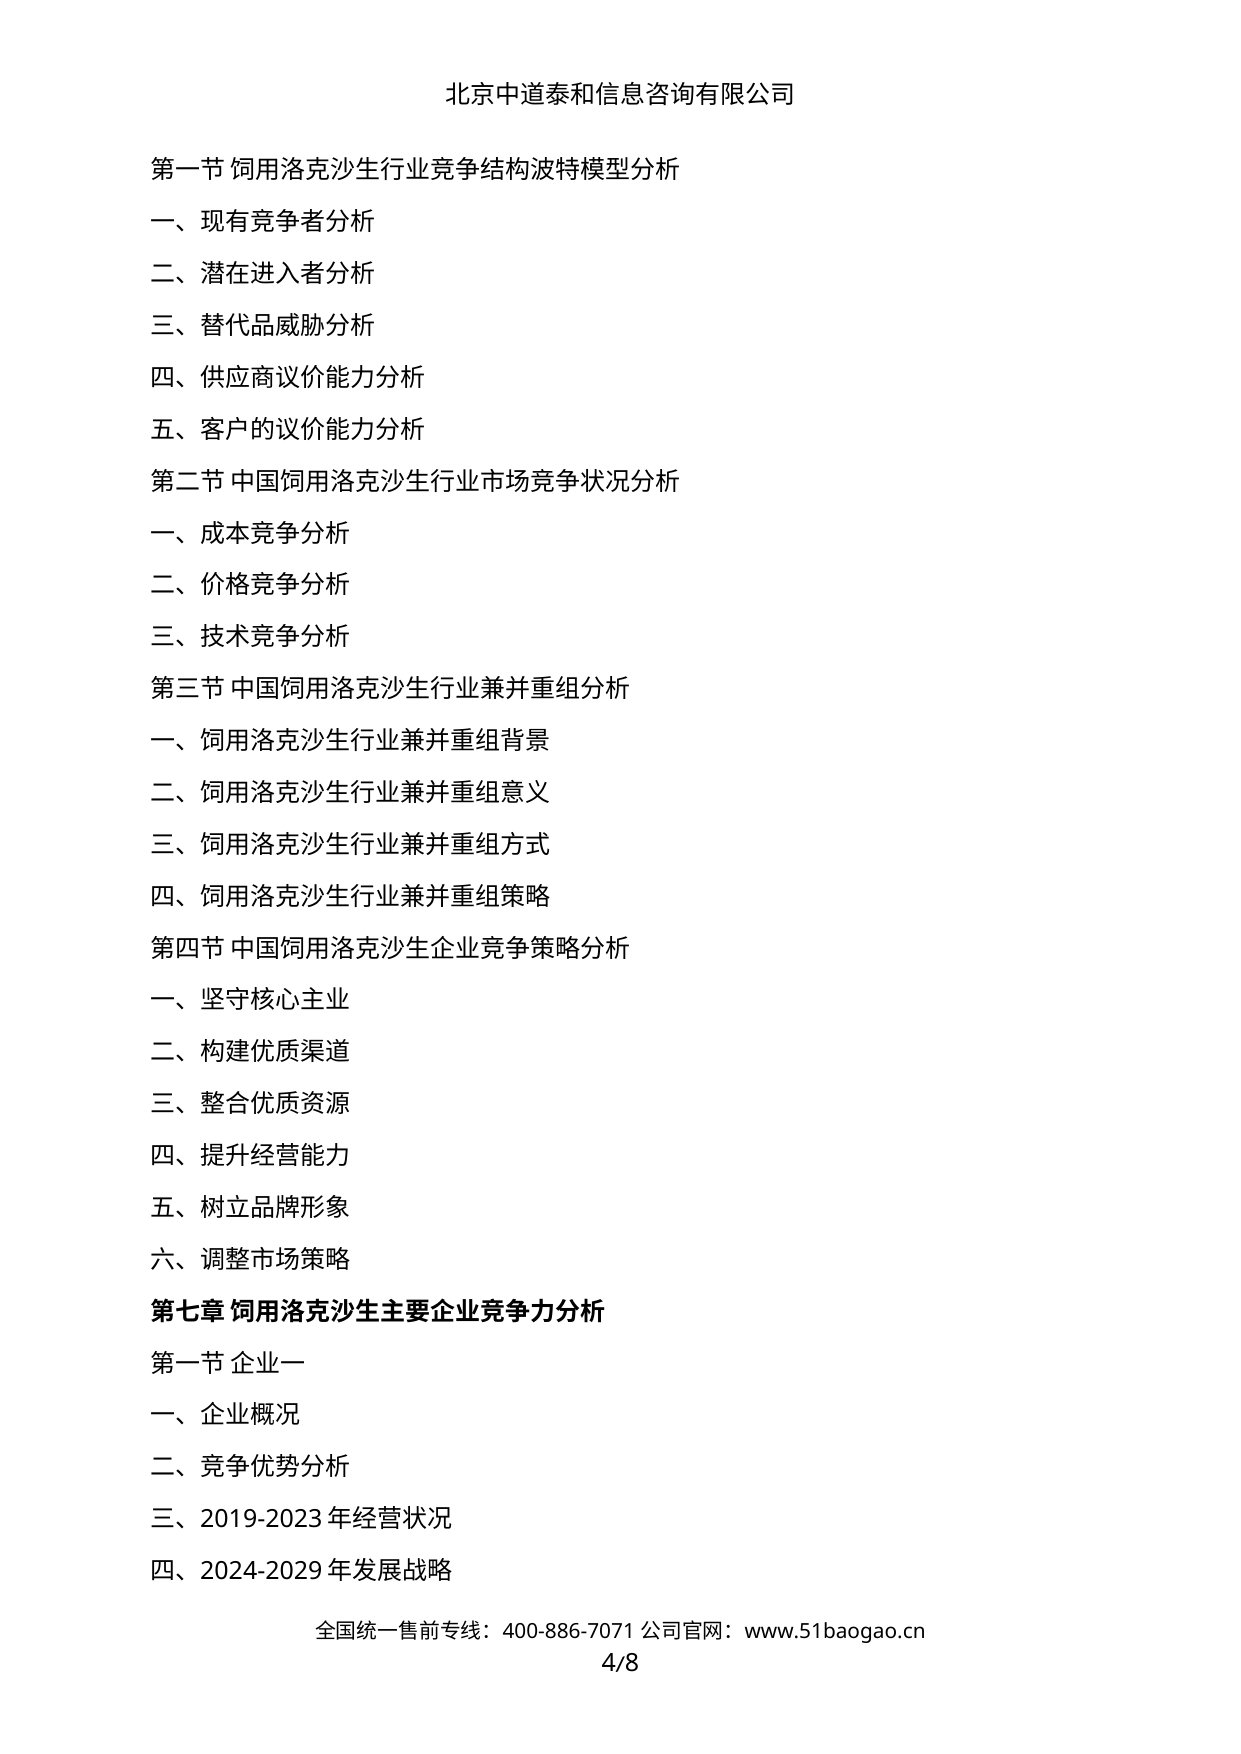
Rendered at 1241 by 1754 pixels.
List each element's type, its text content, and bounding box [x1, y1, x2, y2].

text 三、替代品威胁分析 [150, 306, 1090, 342]
text 四、供应商议价能力分析 [150, 357, 1090, 394]
text 一、成本竞争分析 [150, 513, 1090, 549]
text 二、潜在进入者分析 [150, 254, 1090, 290]
text 三、饲用洛克沙生行业兼并重组方式 [150, 824, 1090, 861]
text 四、2024-2029年发展战略 [150, 1551, 1090, 1587]
text 六、调整市场策略 [150, 1239, 1090, 1276]
text 第三节 中国饲用洛克沙生行业兼并重组分析 [150, 669, 1090, 705]
text 五、树立品牌形象 [150, 1187, 1090, 1224]
text 三、整合优质资源 [150, 1084, 1090, 1120]
text 三、2019-2023年经营状况 [150, 1499, 1090, 1535]
text 二、构建优质渠道 [150, 1032, 1090, 1068]
text 第一节 企业一 [150, 1343, 1090, 1379]
text 二、竞争优势分析 [150, 1447, 1090, 1483]
text 一、饲用洛克沙生行业兼并重组背景 [150, 721, 1090, 757]
text 四、饲用洛克沙生行业兼并重组策略 [150, 876, 1090, 912]
text 一、坚守核心主业 [150, 980, 1090, 1016]
text 二、饲用洛克沙生行业兼并重组意义 [150, 772, 1090, 809]
text 二、价格竞争分析 [150, 565, 1090, 601]
text 三、技术竞争分析 [150, 617, 1090, 653]
text 第四节 中国饲用洛克沙生企业竞争策略分析 [150, 928, 1090, 964]
text 四、提升经营能力 [150, 1136, 1090, 1172]
text 第七章 饲用洛克沙生主要企业竞争力分析 [150, 1291, 1090, 1327]
text 第一节 饲用洛克沙生行业竞争结构波特模型分析 [150, 150, 1090, 186]
text 五、客户的议价能力分析 [150, 409, 1090, 446]
text 第二节 中国饲用洛克沙生行业市场竞争状况分析 [150, 461, 1090, 497]
text 一、现有竞争者分析 [150, 202, 1090, 238]
text 一、企业概况 [150, 1395, 1090, 1431]
